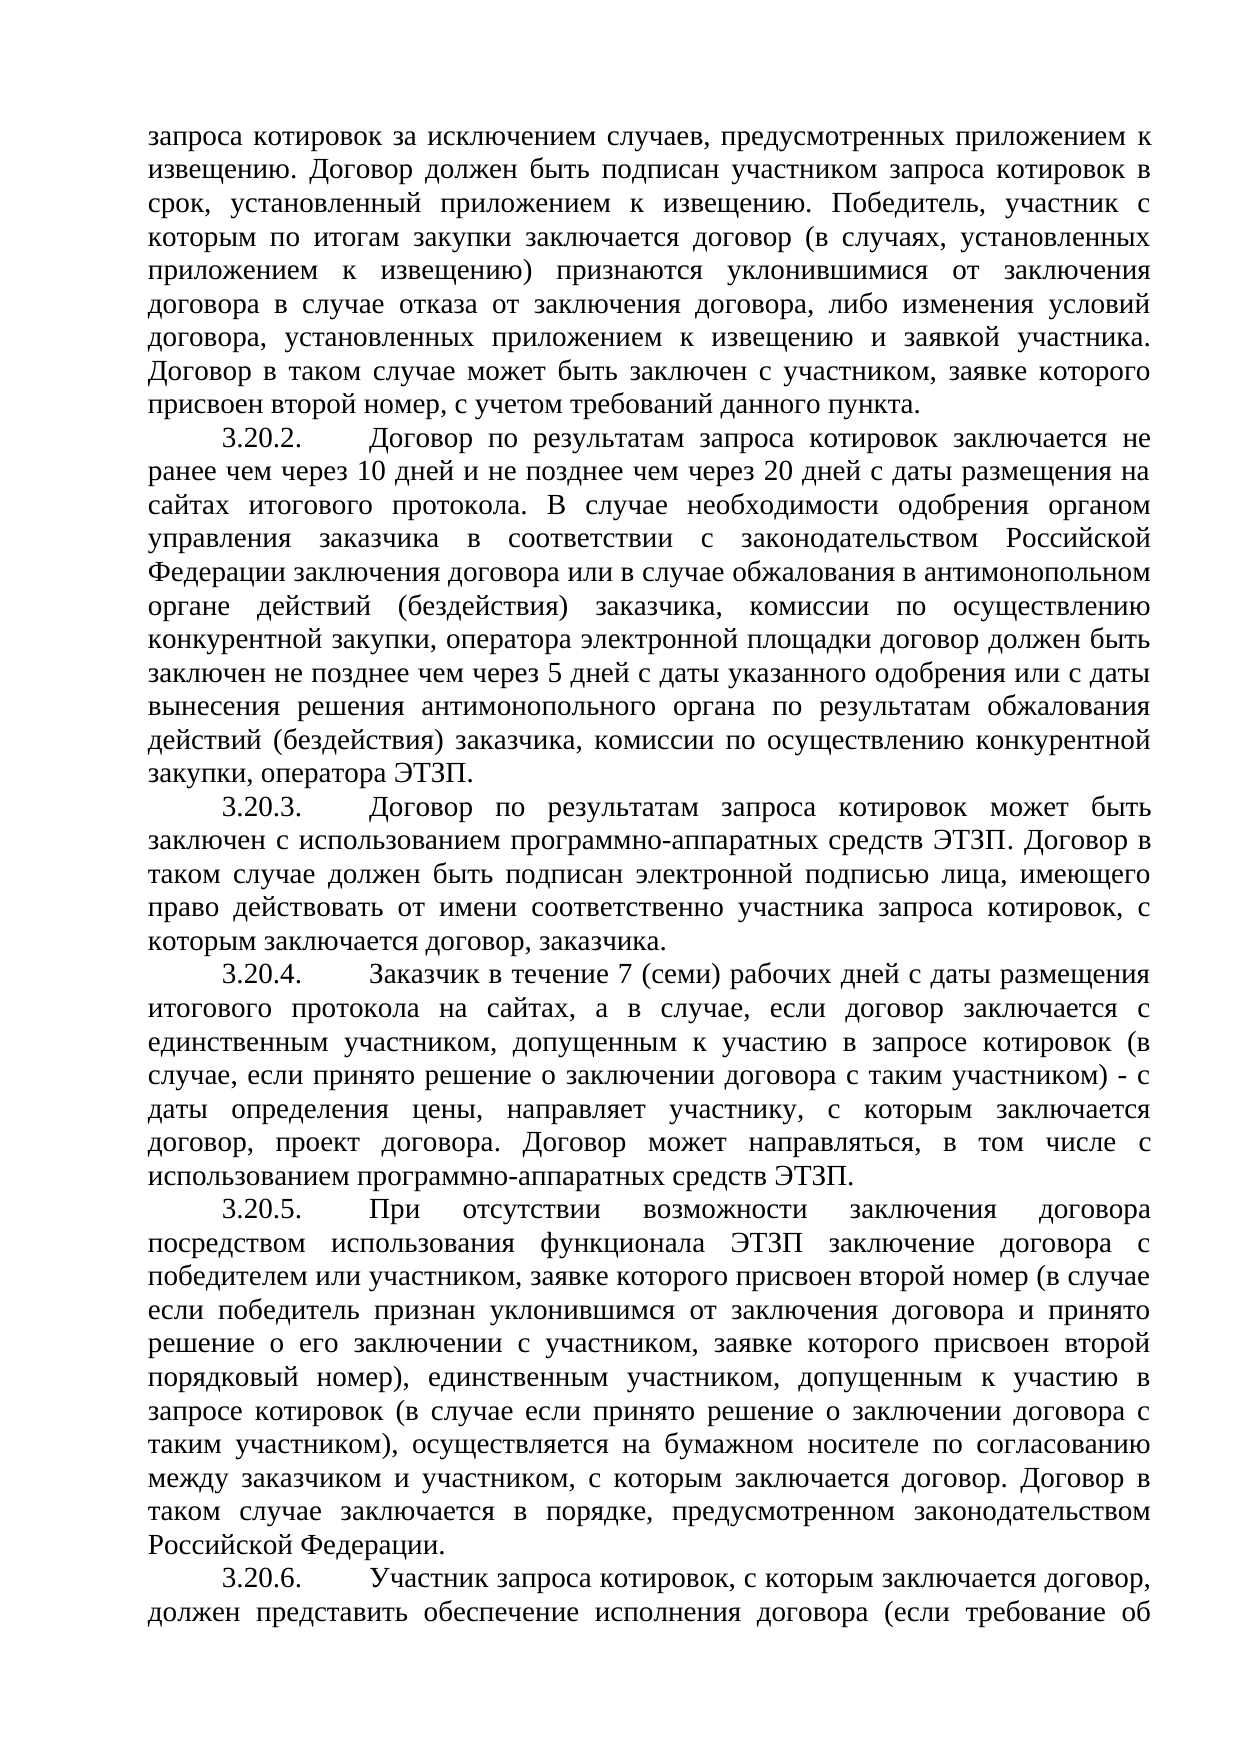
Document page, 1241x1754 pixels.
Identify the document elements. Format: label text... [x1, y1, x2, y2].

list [148, 1560, 1152, 1627]
list Договор по результатам запроса котировок заключается не ранее чем через 10 дней и не позднее чем через 20 дней с даты размещения на сайтах итогового протокола. В случае необходимости одобрения органом управления заказчика в соответствии с законодательством Российской Федерации заключения договора или в случае обжалования в антимонопольном органе действий (бездействия) заказчика, комиссии по осуществлению конкурентной закупки, оператора электронной площадки договор должен быть заключен не позднее чем через 5 дней с даты указанного одобрения или с даты вынесения решения антимонопольного органа по результатам обжалования действий (бездействия) заказчика, комиссии по осуществлению конкурентной закупки, оператора ЭТЗП. [148, 420, 1152, 789]
list Договор по результатам запроса котировок может быть заключен с использованием программно-аппаратных средств ЭТЗП. Договор в таком случае должен быть подписан электронной подписью лица, имеющего право действовать от имени соответственно участника запроса котировок, с которым заключается договор, заказчика. [148, 789, 1152, 957]
list При отсутствии возможности заключения договора посредством использования функционала ЭТЗП заключение договора с победителем или участником, заявке которого присвоен второй номер (в случае если победитель признан уклонившимся от заключения договора и принято решение о его заключении с участником, заявке которого присвоен второй порядковый номер), единственным участником, допущенным к участию в запросе котировок (в случае если принято решение о заключении договора с таким участником), осуществляется на бумажном носителе по согласованию между заказчиком и участником, с которым заключается договор. Договор в таком случае заключается в порядке, предусмотренном законодательством Российской Федерации. [148, 1191, 1152, 1560]
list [148, 118, 1152, 420]
list Заказчик в течение 7 (семи) рабочих дней с даты размещения итогового протокола на сайтах, а в случае, если договор заключается с единственным участником, допущенным к участию в запросе котировок (в случае, если принято решение о заключении договора с таким участником) - с даты определения цены, направляет участнику, с которым заключается договор, проект договора. Договор может направляться, в том числе с использованием программно-аппаратных средств ЭТЗП. [148, 957, 1152, 1191]
